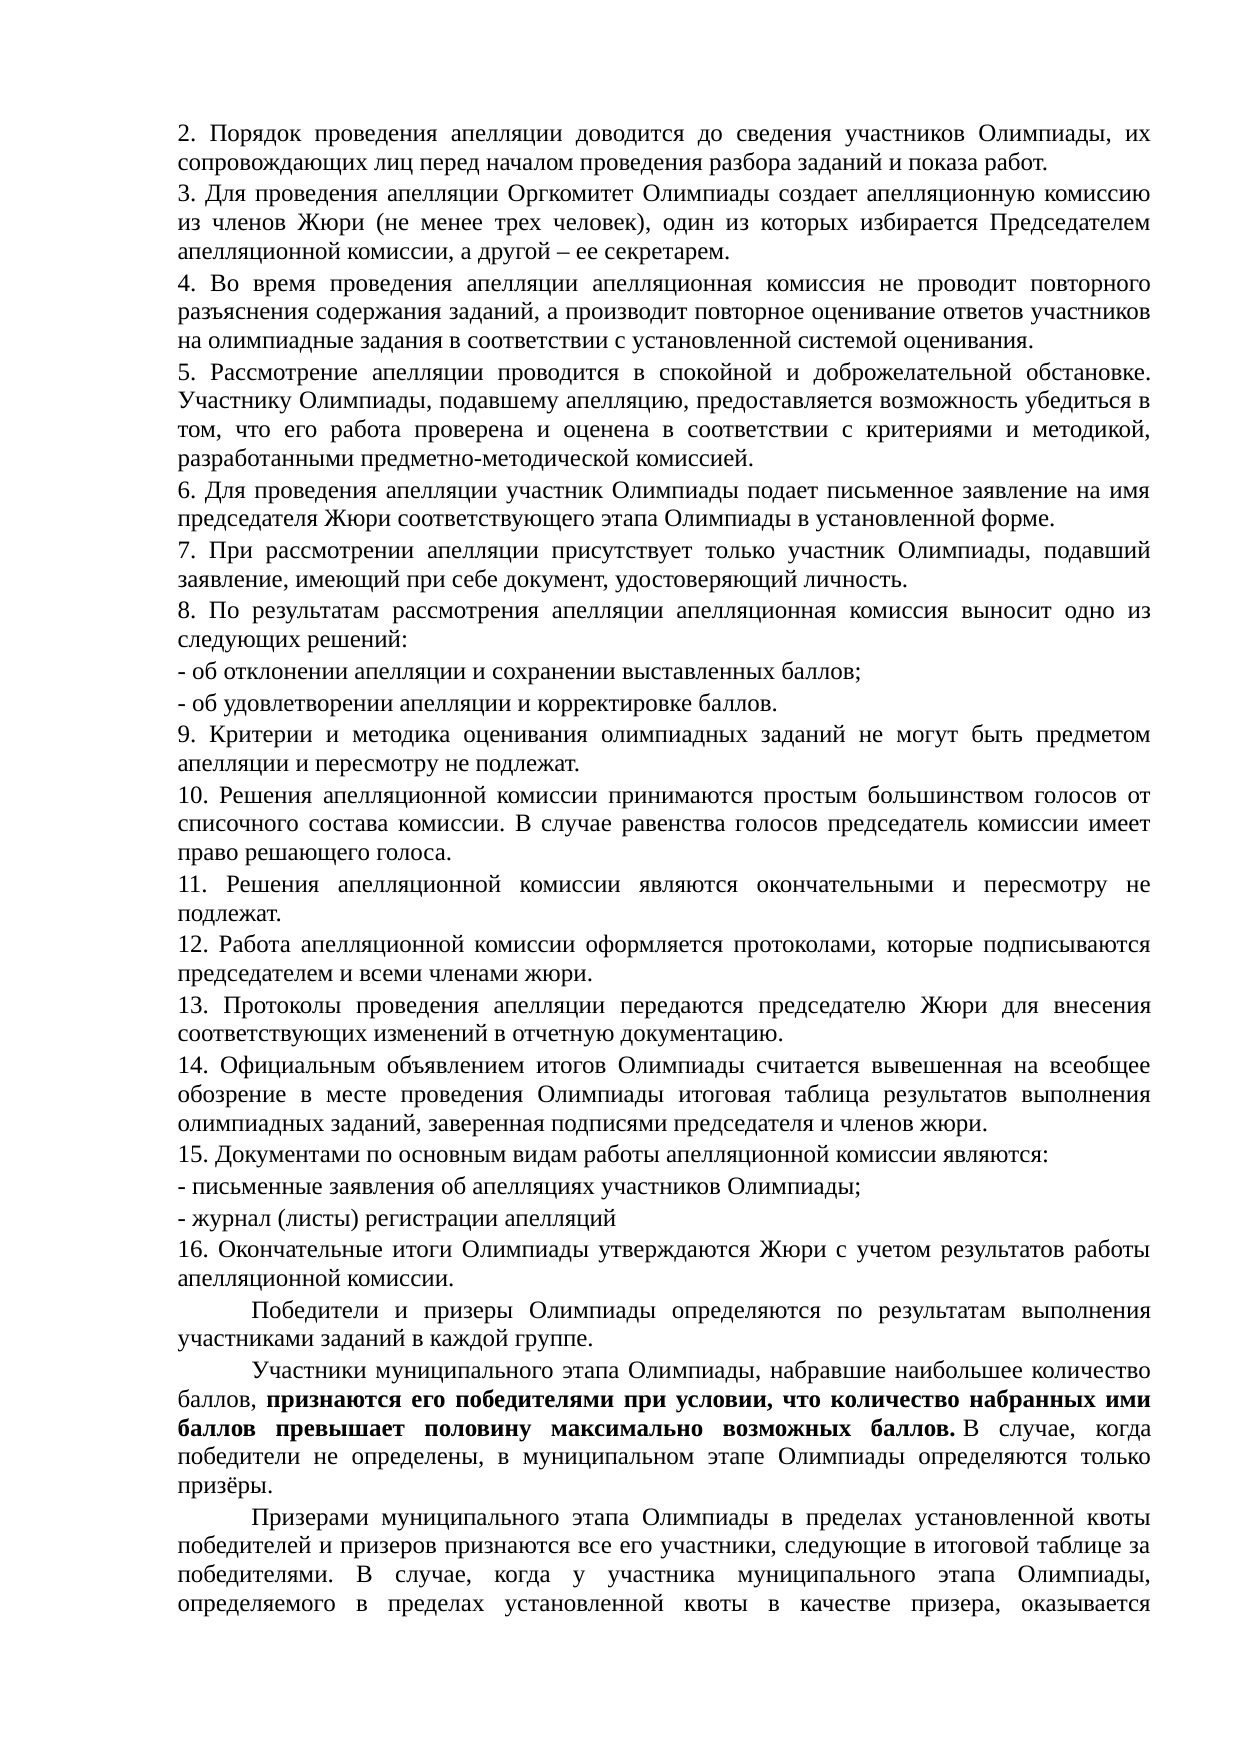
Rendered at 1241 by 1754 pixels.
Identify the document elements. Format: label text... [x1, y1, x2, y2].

text - письменные заявления об апелляциях участников Олимпиады; [177, 1171, 1152, 1200]
text 6. Для проведения апелляции участник Олимпиады подает письменное заявление на имя председателя Жюри соответствующего этапа Олимпиады в установленной форме. [177, 475, 1152, 532]
text 11. Решения апелляционной комиссии являются окончательными и пересмотру не подлежат. [177, 869, 1152, 926]
text - об удовлетворении апелляции и корректировке баллов. [177, 688, 1152, 716]
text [177, 1502, 1152, 1617]
text Участники муниципального этапа Олимпиады, набравшие наибольшее количество баллов, признаются его победителями при условии, что количество набранных ими баллов превышает половину максимально возможных баллов. В случае, когда победители не определены, в муниципальном этапе Олимпиады определяются только призёры. [177, 1355, 1152, 1499]
text 3. Для проведения апелляции Оргкомитет Олимпиады создает апелляционную комиссию из членов Жюри (не менее трех человек), один из которых избирается Председателем апелляционной комиссии, а другой – ее секретарем. [177, 178, 1152, 265]
text 9. Критерии и методика оценивания олимпиадных заданий не могут быть предметом апелляции и пересмотру не подлежат. [177, 719, 1152, 777]
text 7. При рассмотрении апелляции присутствует только участник Олимпиады, подавший заявление, имеющий при себе документ, удостоверяющий личность. [177, 535, 1152, 593]
text Победители и призеры Олимпиады определяются по результатам выполнения участниками заданий в каждой группе. [177, 1295, 1152, 1352]
text - журнал (листы) регистрации апелляций [177, 1203, 1152, 1231]
text - об отклонении апелляции и сохранении выставленных баллов; [177, 656, 1152, 685]
text 16. Окончательные итоги Олимпиады утверждаются Жюри с учетом результатов работы апелляционной комиссии. [177, 1234, 1152, 1292]
text 4. Во время проведения апелляции апелляционная комиссия не проводит повторного разъяснения содержания заданий, а производит повторное оценивание ответов участников на олимпиадные задания в соответствии с установленной системой оценивания. [177, 268, 1152, 354]
text 13. Протоколы проведения апелляции передаются председателю Жюри для внесения соответствующих изменений в отчетную документацию. [177, 990, 1152, 1047]
text 14. Официальным объявлением итогов Олимпиады считается вывешенная на всеобщее обозрение в месте проведения Олимпиады итоговая таблица результатов выполнения олимпиадных заданий, заверенная подписями председателя и членов жюри. [177, 1050, 1152, 1136]
text 8. По результатам рассмотрения апелляции апелляционная комиссия выносит одно из следующих решений: [177, 596, 1152, 653]
text 15. Документами по основным видам работы апелляционной комиссии являются: [177, 1139, 1152, 1168]
text 12. Работа апелляционной комиссии оформляется протоколами, которые подписываются председателем и всеми членами жюри. [177, 929, 1152, 987]
text 10. Решения апелляционной комиссии принимаются простым большинством голосов от списочного состава комиссии. В случае равенства голосов председатель комиссии имеет право решающего голоса. [177, 780, 1152, 866]
text 2. Порядок проведения апелляции доводится до сведения участников Олимпиады, их сопровождающих лиц перед началом проведения разбора заданий и показа работ. [177, 118, 1152, 176]
text 5. Рассмотрение апелляции проводится в спокойной и доброжелательной обстановке. Участнику Олимпиады, подавшему апелляцию, предоставляется возможность убедиться в том, что его работа проверена и оценена в соответствии с критериями и методикой, разработанными предметно-методической комиссией. [177, 357, 1152, 472]
